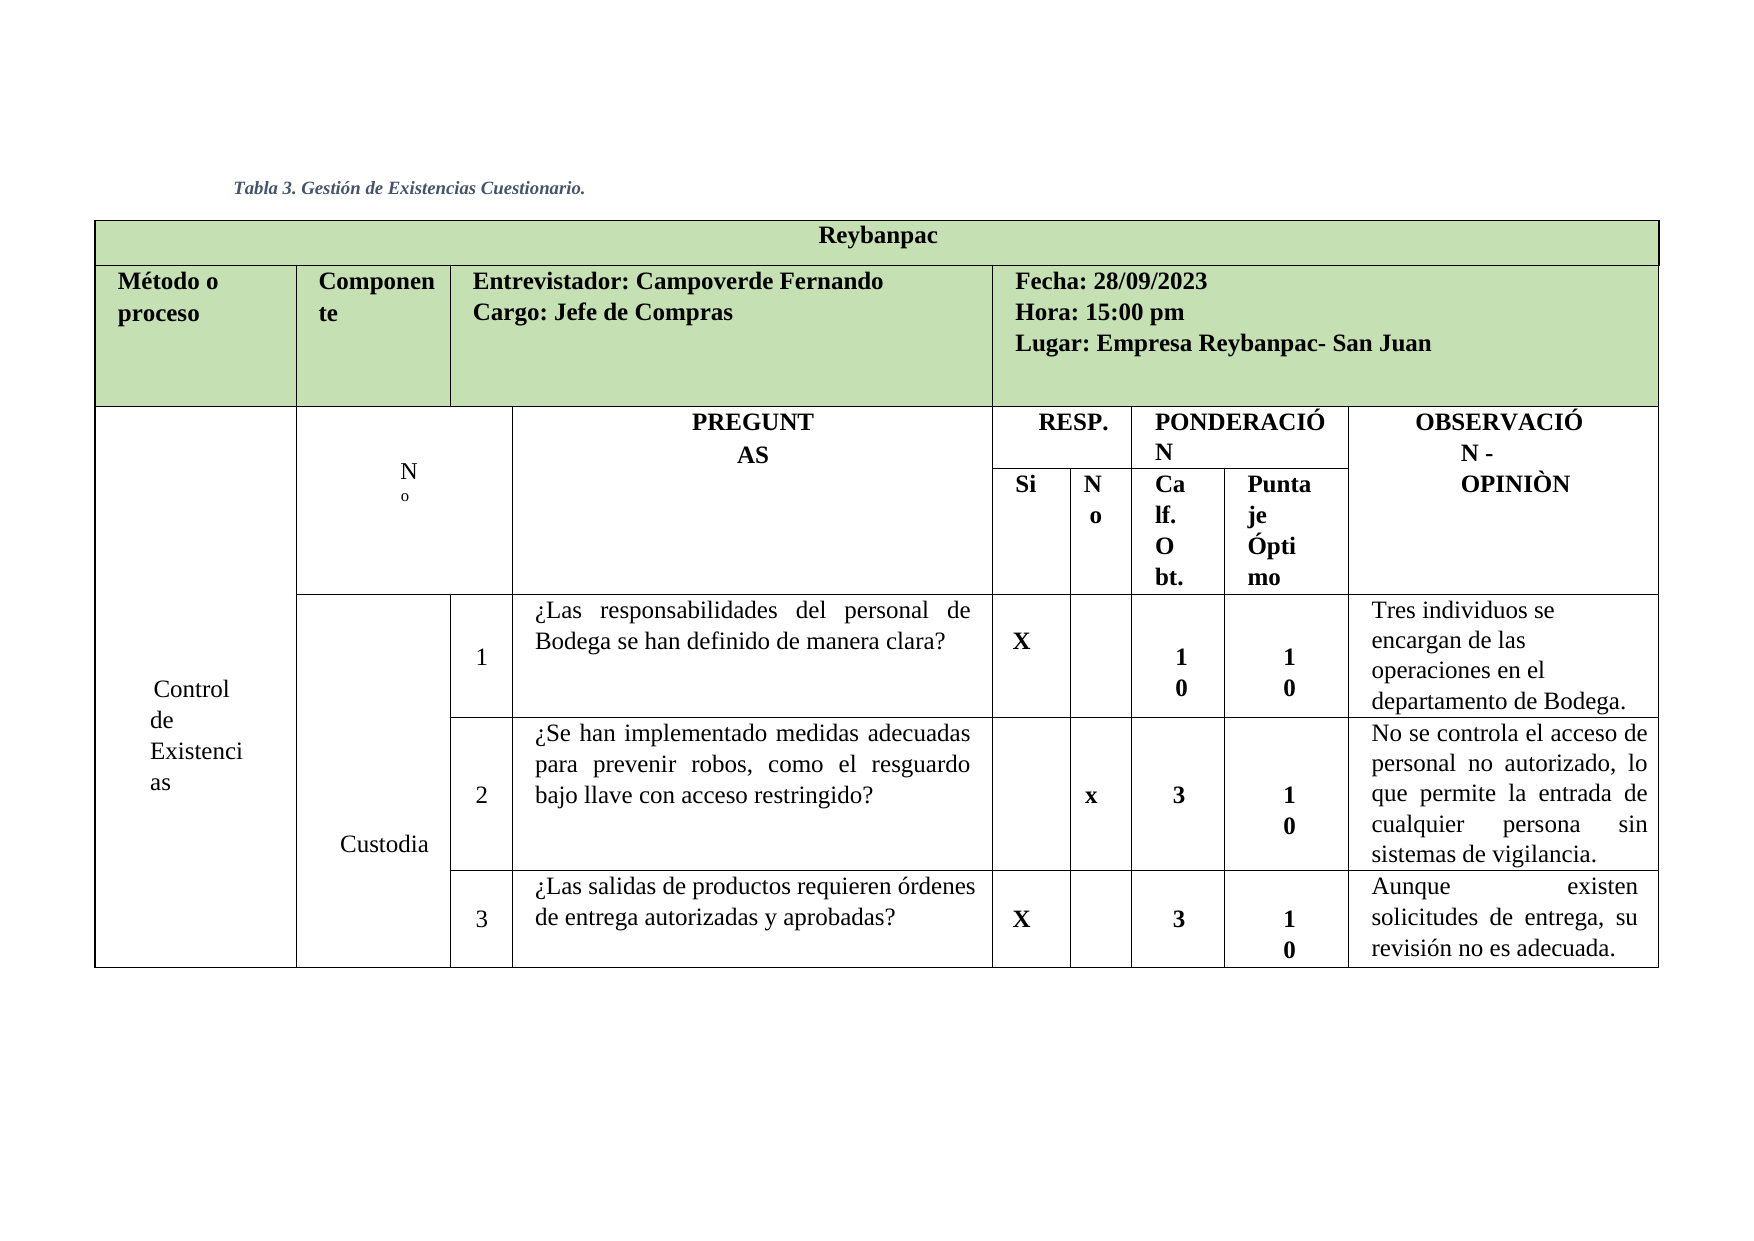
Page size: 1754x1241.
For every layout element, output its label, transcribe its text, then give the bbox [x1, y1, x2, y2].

table_cell 3 [451, 871, 512, 967]
table_cell PREGUNTAS [513, 407, 992, 594]
table_cell Aunque existen solicitudes de entrega, su revisión no es adecuada. [1349, 871, 1658, 967]
table_cell Control de Existencias [96, 407, 296, 967]
table_cell [1071, 871, 1131, 967]
table_cell Si [993, 469, 1070, 594]
table_cell Entrevistador: Campoverde Fernando Cargo: Jefe de Compras [451, 266, 992, 406]
table_cell Componente [297, 266, 450, 406]
text Tabla 3. Gestión de Existencias Cuestionario. [233, 177, 1606, 199]
table_cell X [993, 595, 1070, 717]
table_cell Tres individuos se encargan de las operaciones en el departamento de Bodega. [1349, 595, 1658, 717]
table_cell 3 [1132, 871, 1224, 967]
table_cell x [1071, 718, 1131, 870]
table_cell Custodia [297, 595, 450, 967]
table_cell X [993, 871, 1070, 967]
table_cell Puntaje Óptimo [1225, 469, 1348, 594]
table_cell 10 [1132, 595, 1224, 717]
table_cell 10 [1225, 595, 1348, 717]
table_cell 2 [451, 718, 512, 870]
table_cell RESP. [993, 407, 1131, 468]
table_cell ¿Las responsabilidades del personal de Bodega se han definido de manera clara? [513, 595, 992, 717]
table_cell 10 [1225, 718, 1348, 870]
table_cell [993, 718, 1070, 870]
table_cell Método o proceso [96, 266, 296, 406]
table_cell 1 [451, 595, 512, 717]
table_cell No [1071, 469, 1131, 594]
table_cell OBSERVACIÓN - OPINIÒN [1349, 407, 1658, 594]
table_header Reybanpac [96, 221, 1658, 265]
table_cell Fecha: 28/09/2023 Hora: 15:00 pm Lugar: Empresa Reybanpac- San Juan [993, 266, 1658, 406]
table_cell No [297, 407, 512, 594]
table_cell ¿Se han implementado medidas adecuadas para prevenir robos, como el resguardo bajo llave con acceso restringido? [513, 718, 992, 870]
table_cell PONDERACIÓN [1132, 407, 1348, 468]
table_cell Calf. Obt. [1132, 469, 1224, 594]
table_cell 10 [1225, 871, 1348, 967]
table_cell [1071, 595, 1131, 717]
table_cell 3 [1132, 718, 1224, 870]
table_cell No se controla el acceso de personal no autorizado, lo que permite la entrada de cualquier persona sin sistemas de vigilancia. [1349, 718, 1658, 870]
table_cell ¿Las salidas de productos requieren órdenes de entrega autorizadas y aprobadas? [513, 871, 992, 967]
